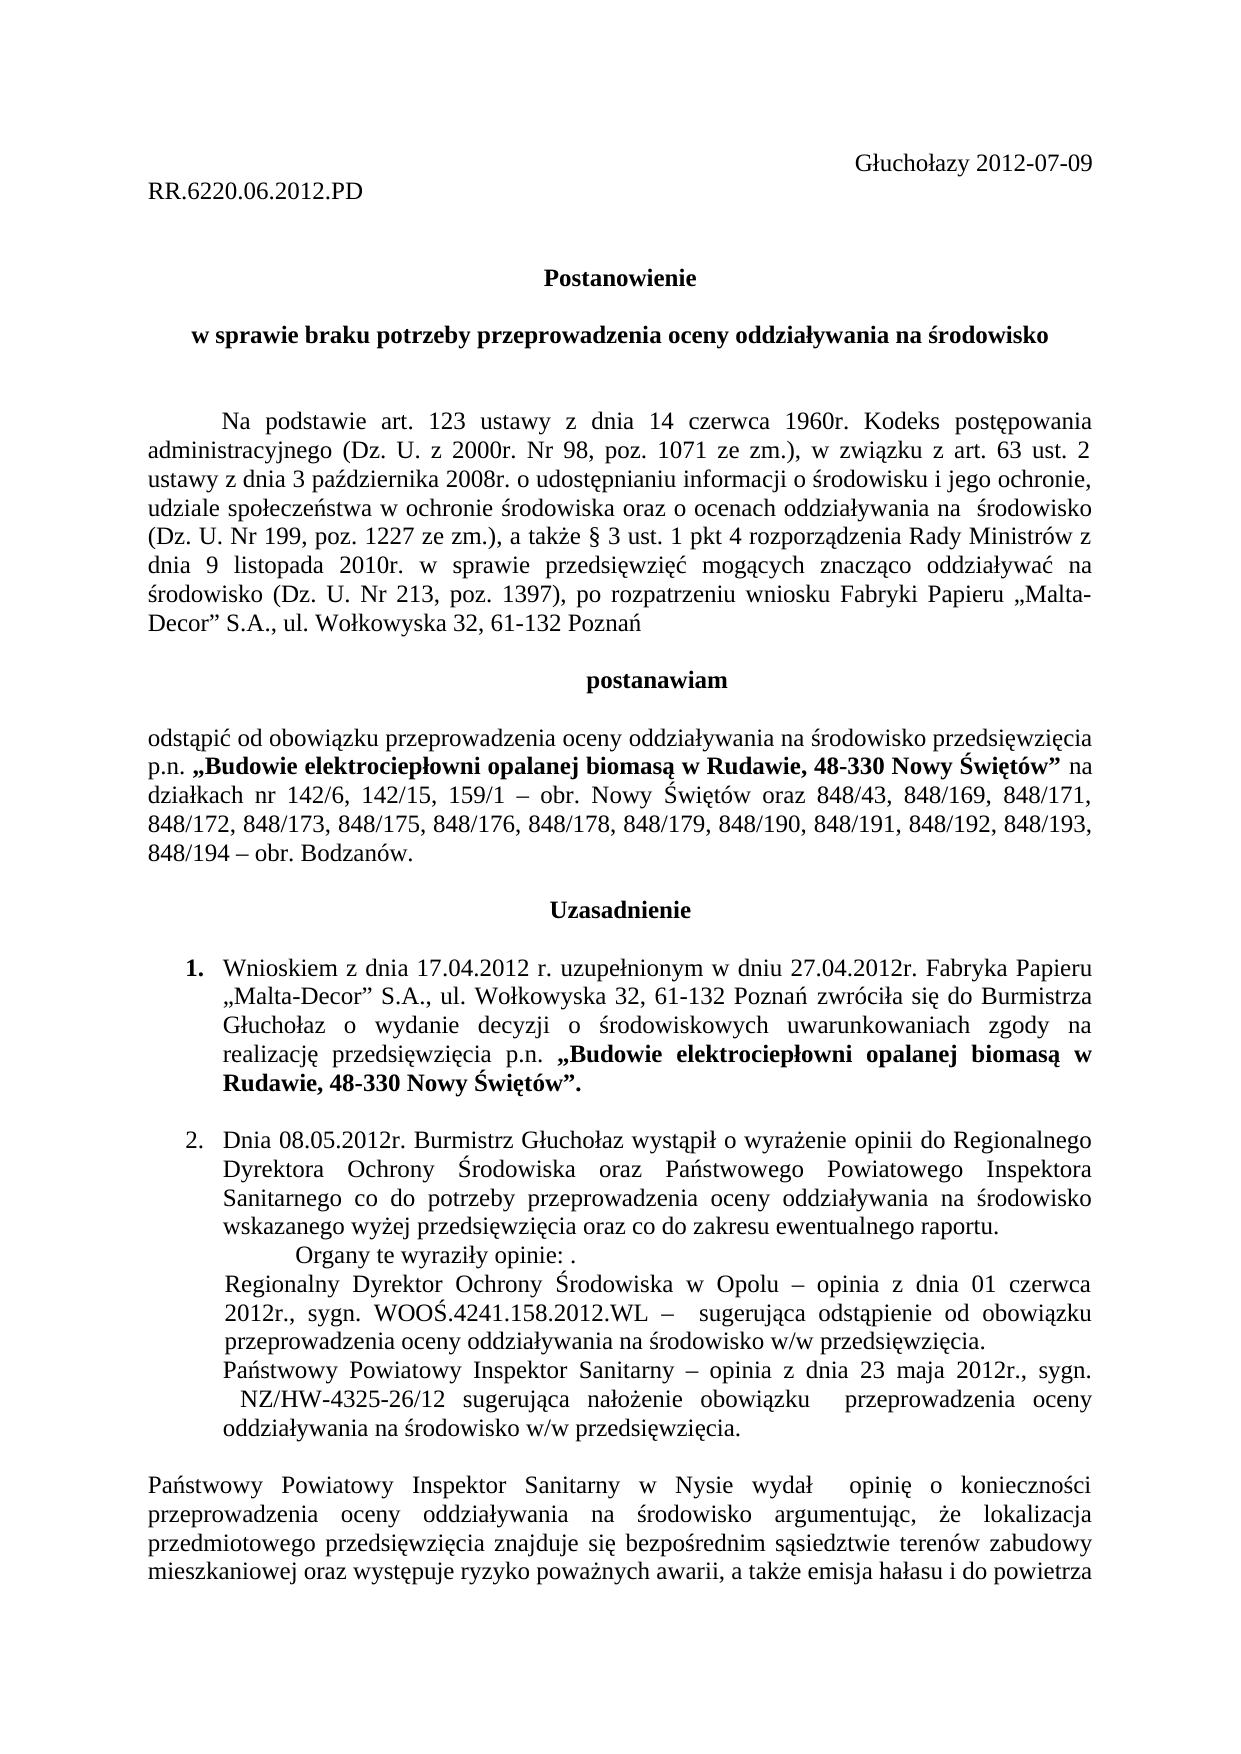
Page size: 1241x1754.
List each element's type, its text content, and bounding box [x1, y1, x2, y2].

text Postanowienie [148, 263, 1093, 291]
list Państwowy Powiatowy Inspektor Sanitarny – opinia z dnia 23 maja 2012r., sygn. NZ/HW-4325-26/12 sugerująca nałożenie obowiązku przeprowadzenia oceny oddziaływania na środowisko w/w przedsięwzięcia. [223, 1355, 1093, 1441]
list Regionalny Dyrektor Ochrony Środowiska w Opolu – opinia z dnia 01 czerwca 2012r., sygn. WOOŚ.4241.158.2012.WL – sugerująca odstąpienie od obowiązku przeprowadzenia oceny oddziaływania na środowisko w/w przedsięwzięcia. [224, 1269, 1093, 1355]
text odstąpić od obowiązku przeprowadzenia oceny oddziaływania na środowisko przedsięwzięcia p.n. „Budowie elektrociepłowni opalanej biomasą w Rudawie, 48-330 Nowy Świętów” na działkach nr 142/6, 142/15, 159/1 – obr. Nowy Świętów oraz 848/43, 848/169, 848/171, 848/172, 848/173, 848/175, 848/176, 848/178, 848/179, 848/190, 848/191, 848/192, 848/193, 848/194 – obr. Bodzanów. [148, 723, 1093, 866]
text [148, 1470, 1093, 1585]
text Na podstawie art. 123 ustawy z dnia 14 czerwca 1960r. Kodeks postępowania administracyjnego (Dz. U. z 2000r. Nr 98, poz. 1071 ze zm.), w związku z art. 63 ust. 2 ustawy z dnia 3 października 2008r. o udostępnianiu informacji o środowisku i jego ochronie, udziale społeczeństwa w ochronie środowiska oraz o ocenach oddziaływania na środowisko (Dz. U. Nr 199, poz. 1227 ze zm.), a także § 3 ust. 1 pkt 4 rozporządzenia Rady Ministrów z dnia 9 listopada 2010r. w sprawie przedsięwzięć mogących znacząco oddziaływać na środowisko (Dz. U. Nr 213, poz. 1397), po rozpatrzeniu wniosku Fabryki Papieru „Malta-Decor” S.A., ul. Wołkowyska 32, 61-132 Poznań [148, 406, 1093, 636]
list Organy te wyraziły opinie: . [223, 1240, 1093, 1269]
list Wnioskiem z dnia 17.04.2012 r. uzupełnionym w dniu 27.04.2012r. Fabryka Papieru „Malta-Decor” S.A., ul. Wołkowyska 32, 61-132 Poznań zwróciła się do Burmistrza Głuchołaz o wydanie decyzji o środowiskowych uwarunkowaniach zgody na realizację przedsięwzięcia p.n. „Budowie elektrociepłowni opalanej biomasą w Rudawie, 48-330 Nowy Świętów”. [185, 953, 1093, 1096]
text Głuchołazy 2012-07-09 [148, 148, 1093, 176]
list Dnia 08.05.2012r. Burmistrz Głuchołaz wystąpił o wyrażenie opinii do Regionalnego Dyrektora Ochrony Środowiska oraz Państwowego Powiatowego Inspektora Sanitarnego co do potrzeby przeprowadzenia oceny oddziaływania na środowisko wskazanego wyżej przedsięwzięcia oraz co do zakresu ewentualnego raportu. [185, 1125, 1093, 1240]
text RR.6220.06.2012.PD [148, 176, 1093, 205]
text Uzasadnienie [148, 895, 1093, 924]
text postanawiam [148, 665, 1093, 694]
text w sprawie braku potrzeby przeprowadzenia oceny oddziaływania na środowisko [148, 320, 1093, 349]
